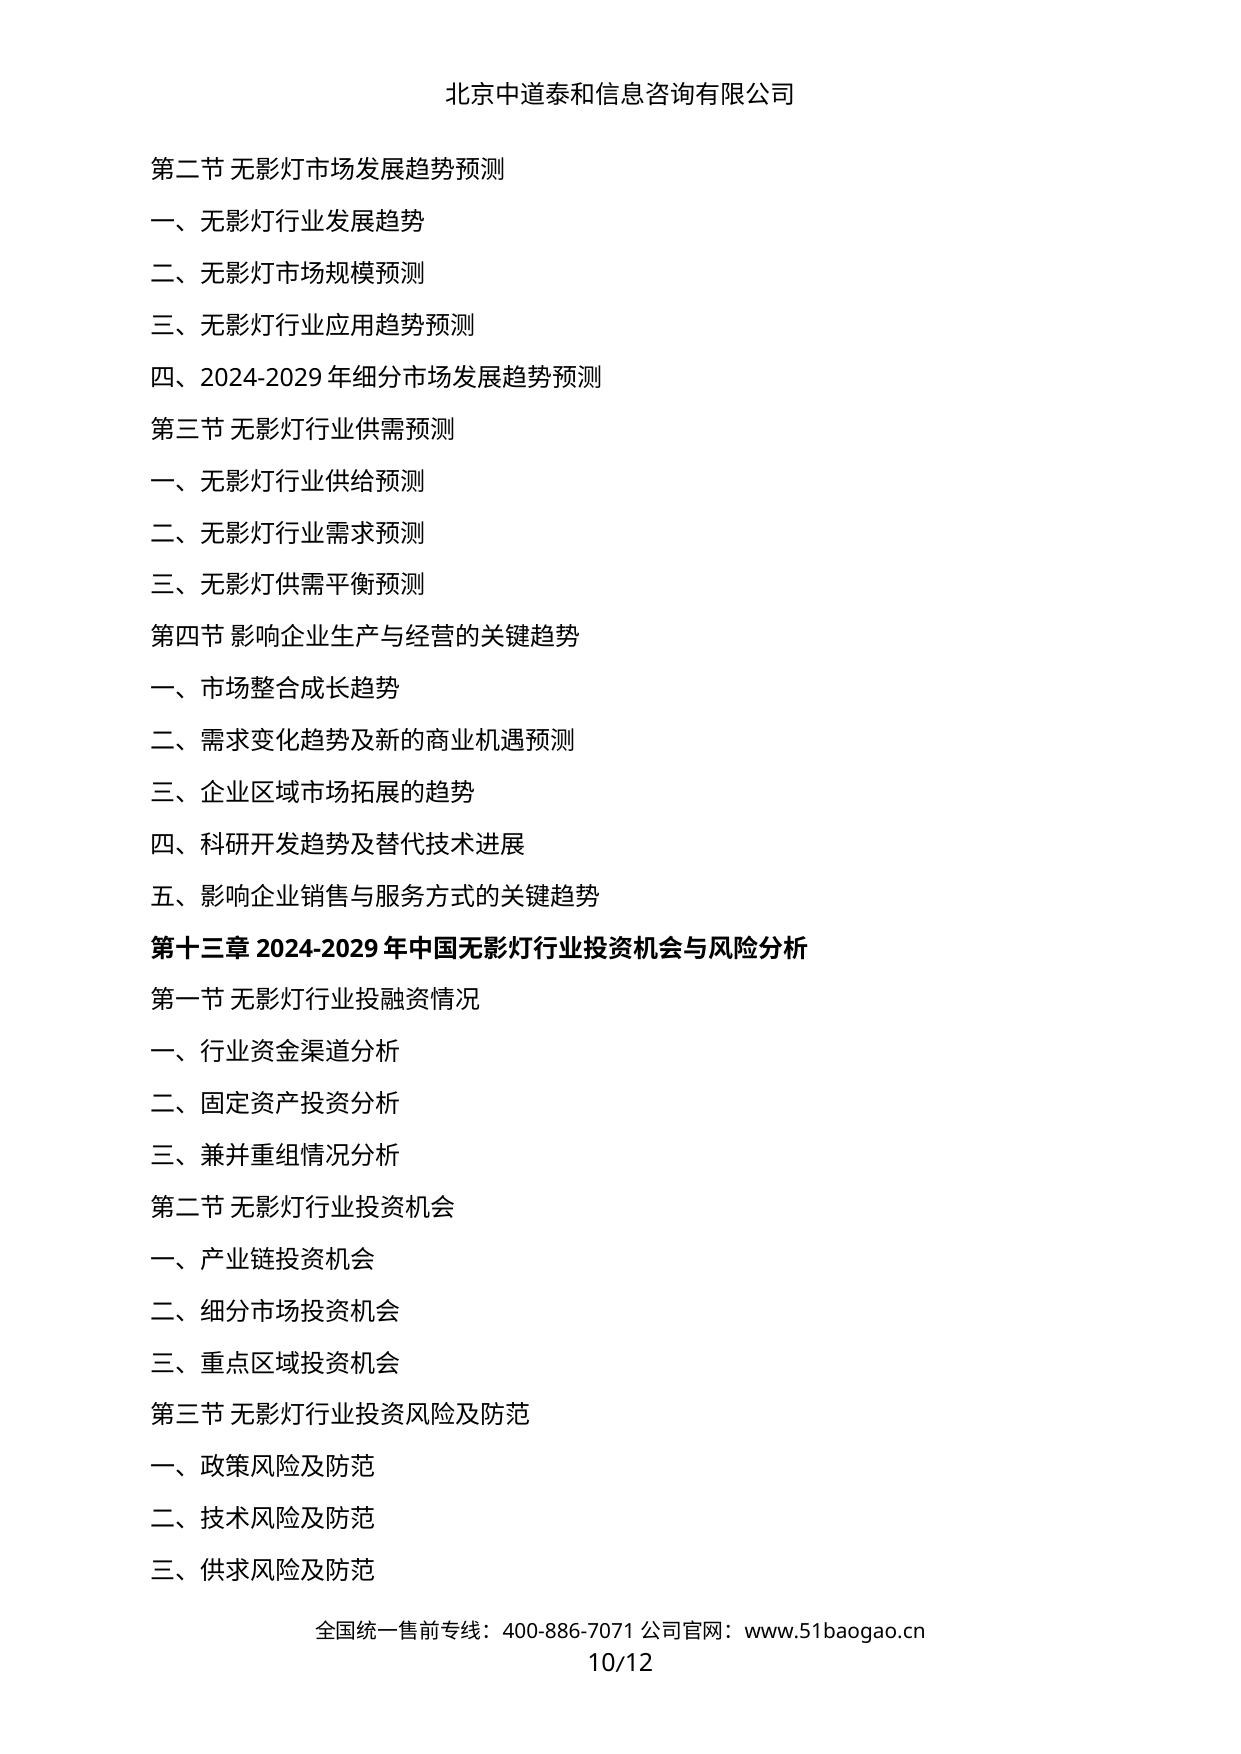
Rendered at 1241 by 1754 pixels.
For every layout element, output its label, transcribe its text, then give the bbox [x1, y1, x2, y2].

text 第三节 无影灯行业投资风险及防范 [150, 1395, 1090, 1431]
text 三、重点区域投资机会 [150, 1343, 1090, 1379]
text 二、无影灯市场规模预测 [150, 254, 1090, 290]
text 一、产业链投资机会 [150, 1239, 1090, 1276]
text 第四节 影响企业生产与经营的关键趋势 [150, 617, 1090, 653]
text 二、技术风险及防范 [150, 1499, 1090, 1535]
text 四、科研开发趋势及替代技术进展 [150, 824, 1090, 861]
text 三、兼并重组情况分析 [150, 1136, 1090, 1172]
text 二、固定资产投资分析 [150, 1084, 1090, 1120]
text 二、细分市场投资机会 [150, 1291, 1090, 1327]
text 第十三章 2024-2029年中国无影灯行业投资机会与风险分析 [150, 928, 1090, 964]
text 一、行业资金渠道分析 [150, 1032, 1090, 1068]
text 五、影响企业销售与服务方式的关键趋势 [150, 876, 1090, 912]
text 一、市场整合成长趋势 [150, 669, 1090, 705]
text 第三节 无影灯行业供需预测 [150, 409, 1090, 446]
text 第二节 无影灯市场发展趋势预测 [150, 150, 1090, 186]
text 二、需求变化趋势及新的商业机遇预测 [150, 721, 1090, 757]
text 第一节 无影灯行业投融资情况 [150, 980, 1090, 1016]
text 一、无影灯行业供给预测 [150, 461, 1090, 497]
text 三、供求风险及防范 [150, 1551, 1090, 1587]
text 三、无影灯供需平衡预测 [150, 565, 1090, 601]
text 一、无影灯行业发展趋势 [150, 202, 1090, 238]
text 三、无影灯行业应用趋势预测 [150, 306, 1090, 342]
text 四、2024-2029年细分市场发展趋势预测 [150, 357, 1090, 394]
text 二、无影灯行业需求预测 [150, 513, 1090, 549]
text 一、政策风险及防范 [150, 1447, 1090, 1483]
text 第二节 无影灯行业投资机会 [150, 1187, 1090, 1224]
text 三、企业区域市场拓展的趋势 [150, 772, 1090, 809]
